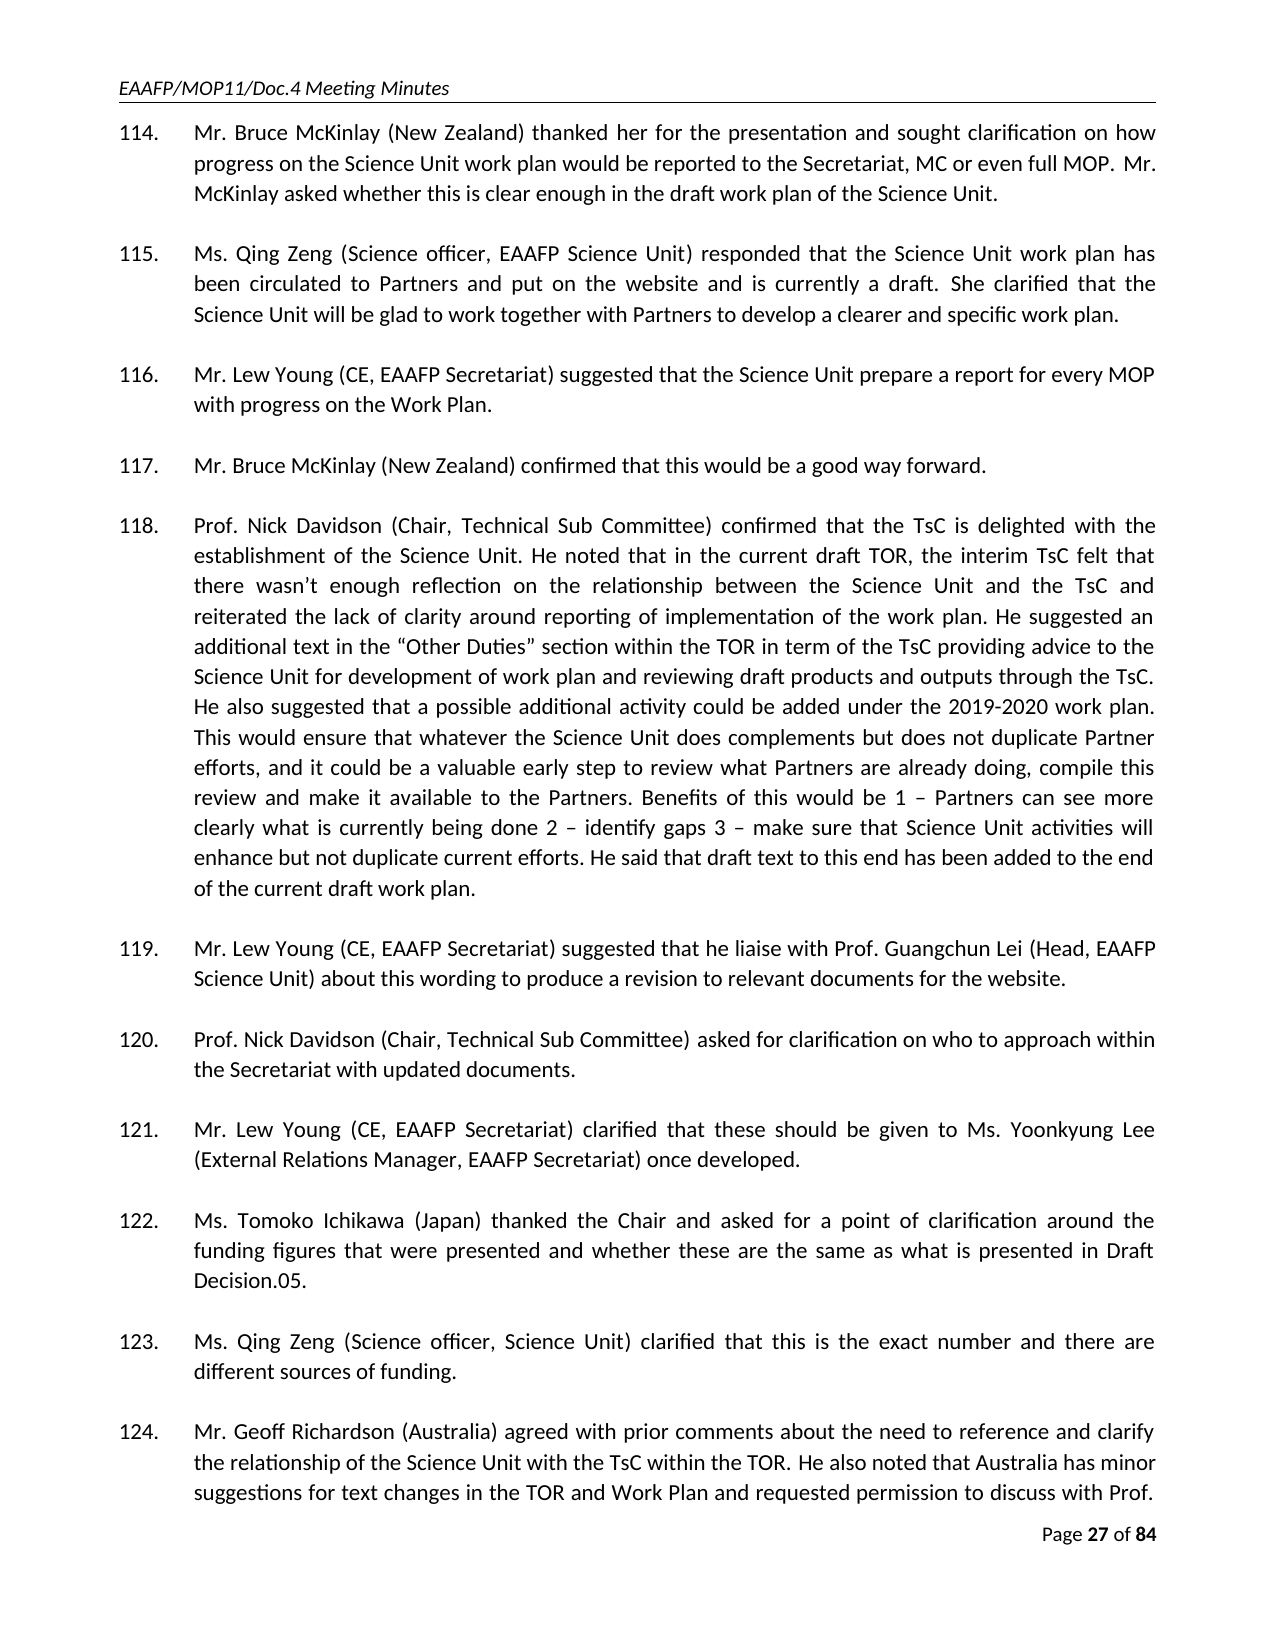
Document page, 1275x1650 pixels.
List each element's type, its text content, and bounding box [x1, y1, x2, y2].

list Mr. Lew Young (CE, EAAFP Secretariat) clarified that these should be given to Ms. Yoonkyung Lee (External Relations Manager, EAAFP Secretariat) once developed. [118, 1115, 1156, 1174]
list Ms. Tomoko Ichikawa (Japan) thanked the Chair and asked for a point of clarification around the funding figures that were presented and whether these are the same as what is presented in Draft Decision.05. [118, 1206, 1156, 1294]
list Prof. Nick Davidson (Chair, Technical Sub Committee) asked for clarification on who to approach within the Secretariat with updated documents. [118, 1025, 1156, 1083]
list Mr. Bruce McKinlay (New Zealand) thanked her for the presentation and sought clarification on how progress on the Science Unit work plan would be reported to the Secretariat, MC or even full MOP. Mr. McKinlay asked whether this is clear enough in the draft work plan of the Science Unit. [118, 118, 1156, 207]
list Mr. Bruce McKinlay (New Zealand) confirmed that this would be a good way forward. [118, 451, 1156, 479]
list Prof. Nick Davidson (Chair, Technical Sub Committee) confirmed that the TsC is delighted with the establishment of the Science Unit. He noted that in the current draft TOR, the interim TsC felt that there wasn’t enough reflection on the relationship between the Science Unit and the TsC and reiterated the lack of clarity around reporting of implementation of the work plan. He suggested an additional text in the “Other Duties” section within the TOR in term of the TsC providing advice to the Science Unit for development of work plan and reviewing draft products and outputs through the TsC. He also suggested that a possible additional activity could be added under the 2019-2020 work plan. This would ensure that whatever the Science Unit does complements but does not duplicate Partner efforts, and it could be a valuable early step to review what Partners are already doing, compile this review and make it available to the Partners. Benefits of this would be 1 – Partners can see more clearly what is currently being done 2 – identify gaps 3 – make sure that Science Unit activities will enhance but not duplicate current efforts. He said that draft text to this end has been added to the end of the current draft work plan. [118, 511, 1156, 902]
list Ms. Qing Zeng (Science officer, Science Unit) clarified that this is the exact number and there are different sources of funding. [118, 1327, 1156, 1385]
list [118, 1417, 1156, 1506]
list Mr. Lew Young (CE, EAAFP Secretariat) suggested that he liaise with Prof. Guangchun Lei (Head, EAAFP Science Unit) about this wording to produce a revision to relevant documents for the website. [118, 934, 1156, 992]
list Mr. Lew Young (CE, EAAFP Secretariat) suggested that the Science Unit prepare a report for every MOP with progress on the Work Plan. [118, 360, 1156, 418]
list Ms. Qing Zeng (Science officer, EAAFP Science Unit) responded that the Science Unit work plan has been circulated to Partners and put on the website and is currently a draft. She clarified that the Science Unit will be glad to work together with Partners to develop a clearer and specific work plan. [118, 239, 1156, 328]
